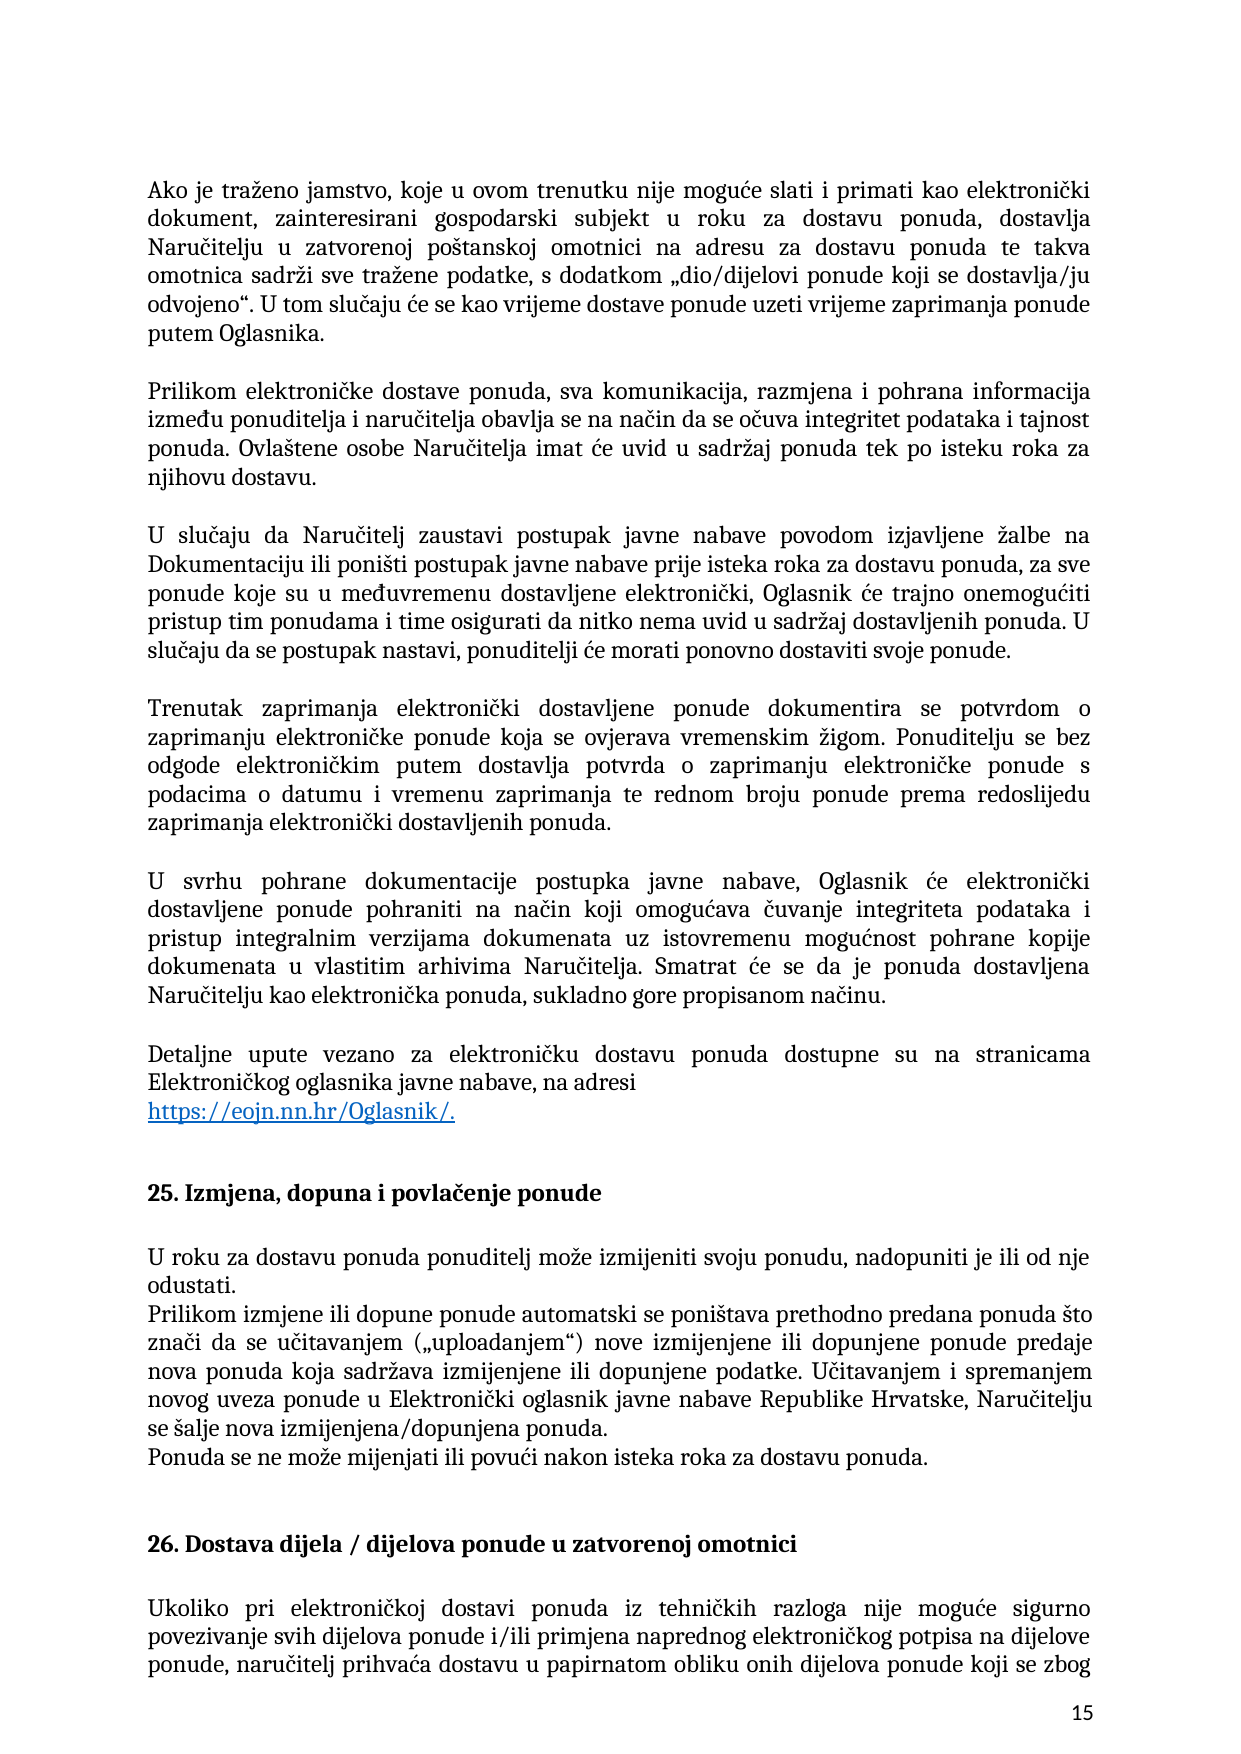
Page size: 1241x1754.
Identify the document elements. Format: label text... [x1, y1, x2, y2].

text U svrhu pohrane dokumentacije postupka javne nabave, Oglasnik će elektronički dostavljene ponude pohraniti na način koji omogućava čuvanje integriteta podataka i pristup integralnim verzijama dokumenata uz istovremenu mogućnost pohrane kopije dokumenata u vlastitim arhivima Naručitelja. Smatrat će se da je ponuda dostavljena Naručitelju kao elektronička ponuda, sukladno gore propisanom načinu. [147, 867, 1092, 1009]
text Ako je traženo jamstvo, koje u ovom trenutku nije moguće slati i primati kao elektronički dokument, zainteresirani gospodarski subjekt u roku za dostavu ponuda, dostavlja Naručitelju u zatvorenoj poštanskoj omotnici na adresu za dostavu ponuda te takva omotnica sadrži sve tražene podatke, s dodatkom „dio/dijelovi ponude koji se dostavlja/ju odvojeno“. U tom slučaju će se kao vrijeme dostave ponude uzeti vrijeme zaprimanja ponude putem Oglasnika. [147, 176, 1092, 347]
text 26. Dostava dijela / dijelova ponude u zatvorenoj omotnici [147, 1529, 1094, 1558]
text Prilikom elektroničke dostave ponuda, sva komunikacija, razmjena i pohrana informacija između ponuditelja i naručitelja obavlja se na način da se očuva integritet podataka i tajnost ponuda. Ovlaštene osobe Naručitelja imat će uvid u sadržaj ponuda tek po isteku roka za njihovu dostavu. [147, 377, 1092, 491]
text U roku za dostavu ponuda ponuditelj može izmijeniti svoju ponudu, nadopuniti je ili od nje odustati. [147, 1243, 1092, 1300]
text Prilikom izmjene ili dopune ponude automatski se poništava prethodno predana ponuda što znači da se učitavanjem („uploadanjem“) nove izmijenjene ili dopunjene ponude predaje nova ponuda koja sadržava izmijenjene ili dopunjene podatke. Učitavanjem i spremanjem novog uveza ponude u Elektronički oglasnik javne nabave Republike Hrvatske, Naručitelju se šalje nova izmijenjena/dopunjena ponuda. [147, 1300, 1094, 1442]
text https://eojn.nn.hr/Oglasnik/. [147, 1096, 1092, 1125]
text Detaljne upute vezano za elektroničku dostavu ponuda dostupne su na stranicama Elektroničkog oglasnika javne nabave, na adresi [147, 1039, 1092, 1096]
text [147, 1593, 1092, 1679]
text Trenutak zaprimanja elektronički dostavljene ponude dokumentira se potvrdom o zaprimanju elektroničke ponude koja se ovjerava vremenskim žigom. Ponuditelju se bez odgode elektroničkim putem dostavlja potvrda o zaprimanju elektroničke ponude s podacima o datumu i vremenu zaprimanja te rednom broju ponude prema redoslijedu zaprimanja elektronički dostavljenih ponuda. [147, 694, 1092, 837]
text 25. Izmjena, dopuna i povlačenje ponude [147, 1179, 1094, 1208]
text U slučaju da Naručitelj zaustavi postupak javne nabave povodom izjavljene žalbe na Dokumentaciju ili poništi postupak javne nabave prije isteka roka za dostavu ponuda, za sve ponude koje su u međuvremenu dostavljene elektronički, Oglasnik će trajno onemogućiti pristup tim ponudama i time osigurati da nitko nema uvid u sadržaj dostavljenih ponuda. U slučaju da se postupak nastavi, ponuditelji će morati ponovno dostaviti svoje ponude. [147, 521, 1092, 665]
text Ponuda se ne može mijenjati ili povući nakon isteka roka za dostavu ponuda. [147, 1443, 1094, 1472]
